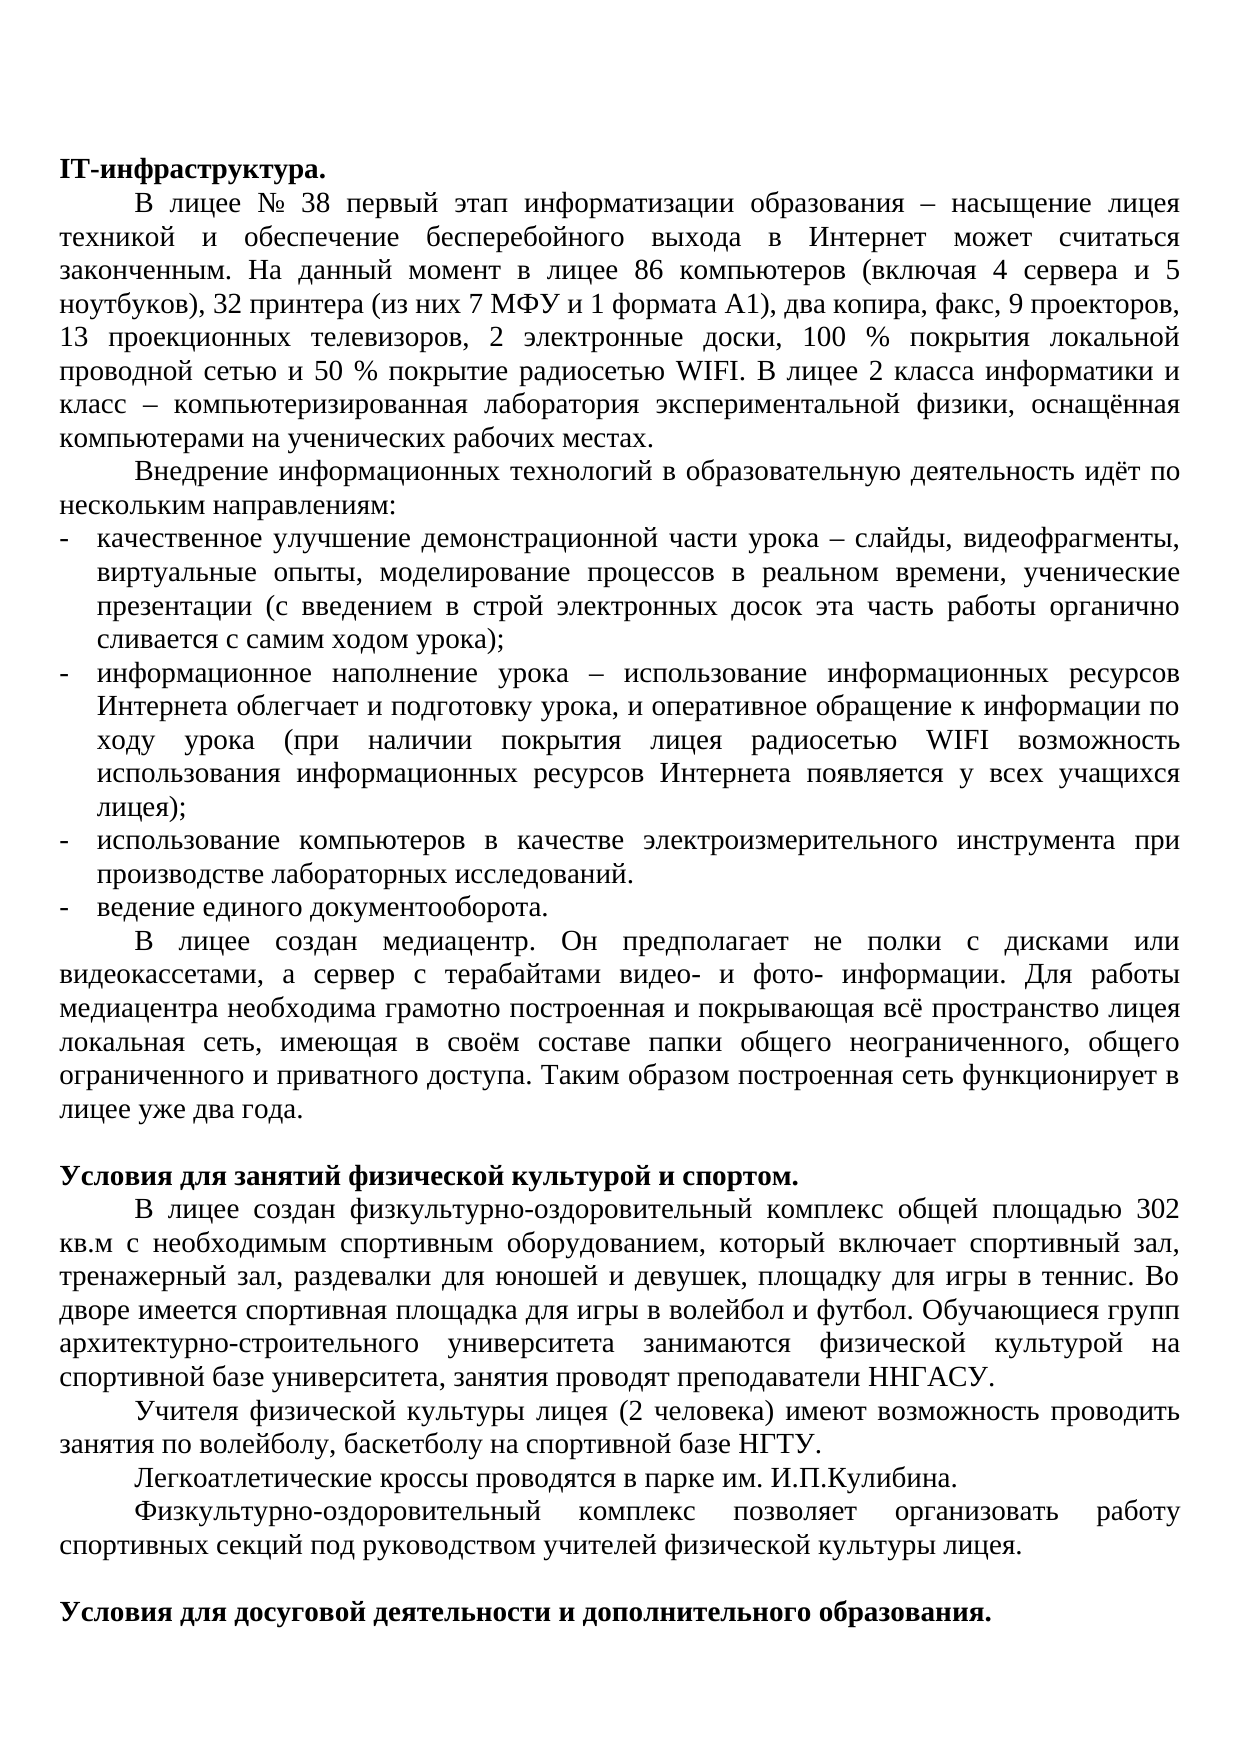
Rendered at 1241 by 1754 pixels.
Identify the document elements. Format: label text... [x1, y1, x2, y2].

text В лицее создан медиацентр. Он предполагает не полки с дисками или видеокассетами, а сервер с терабайтами видео- и фото- информации. Для работы медиацентра необходима грамотно построенная и покрывающая всё пространство лицея локальная сеть, имеющая в своём составе папки общего неограниченного, общего ограниченного и приватного доступа. Таким образом построенная сеть функционирует в лицее уже два года. [59, 923, 1181, 1124]
text IT-инфраструктура. [59, 152, 1181, 185]
text Внедрение информационных технологий в образовательную деятельность идёт по нескольким направлениям: [59, 453, 1181, 521]
text Учителя физической культуры лицея (2 человека) имеют возможность проводить занятия по волейболу, баскетболу на спортивной базе НГТУ. [59, 1393, 1181, 1460]
text В лицее создан физкультурно-оздоровительный комплекс общей площадью 302 кв.м с необходимым спортивным оборудованием, который включает спортивный зал, тренажерный зал, раздевалки для юношей и девушек, площадку для игры в теннис. Во дворе имеется спортивная площадка для игры в волейбол и футбол. Обучающиеся групп архитектурно-строительного университета занимаются физической культурой на спортивной базе университета, занятия проводят преподаватели ННГАСУ. [59, 1191, 1181, 1393]
text Условия для досуговой деятельности и дополнительного образования. [59, 1594, 1181, 1627]
text Физкультурно-оздоровительный комплекс позволяет организовать работу спортивных секций под руководством учителей физической культуры лицея. [59, 1493, 1181, 1560]
text - ведение единого документооборота. [59, 889, 1181, 923]
text - информационное наполнение урока – использование информационных ресурсов Интернета облегчает и подготовку урока, и оперативное обращение к информации по ходу урока (при наличии покрытия лицея радиосетью WIFI возможность использования информационных ресурсов Интернета появляется у всех учащихся лицея); [59, 655, 1181, 822]
text Легкоатлетические кроссы проводятся в парке им. И.П.Кулибина. [59, 1460, 1181, 1493]
text Условия для занятий физической культурой и спортом. [59, 1158, 1181, 1191]
text В лицее № 38 первый этап информатизации образования – насыщение лицея техникой и обеспечение бесперебойного выхода в Интернет может считаться законченным. На данный момент в лицее 86 компьютеров (включая 4 сервера и 5 ноутбуков), 32 принтера (из них 7 МФУ и 1 формата А1), два копира, факс, 9 проекторов, 13 проекционных телевизоров, 2 электронные доски, 100 % покрытия локальной проводной сетью и 50 % покрытие радиосетью WIFI. В лицее 2 класса информатики и класс – компьютеризированная лаборатория экспериментальной физики, оснащённая компьютерами на ученических рабочих местах. [59, 185, 1181, 453]
text - использование компьютеров в качестве электроизмерительного инструмента при производстве лабораторных исследований. [59, 822, 1181, 889]
text - качественное улучшение демонстрационной части урока – слайды, видеофрагменты, виртуальные опыты, моделирование процессов в реальном времени, ученические презентации (с введением в строй электронных досок эта часть работы органично сливается с самим ходом урока); [59, 521, 1181, 655]
